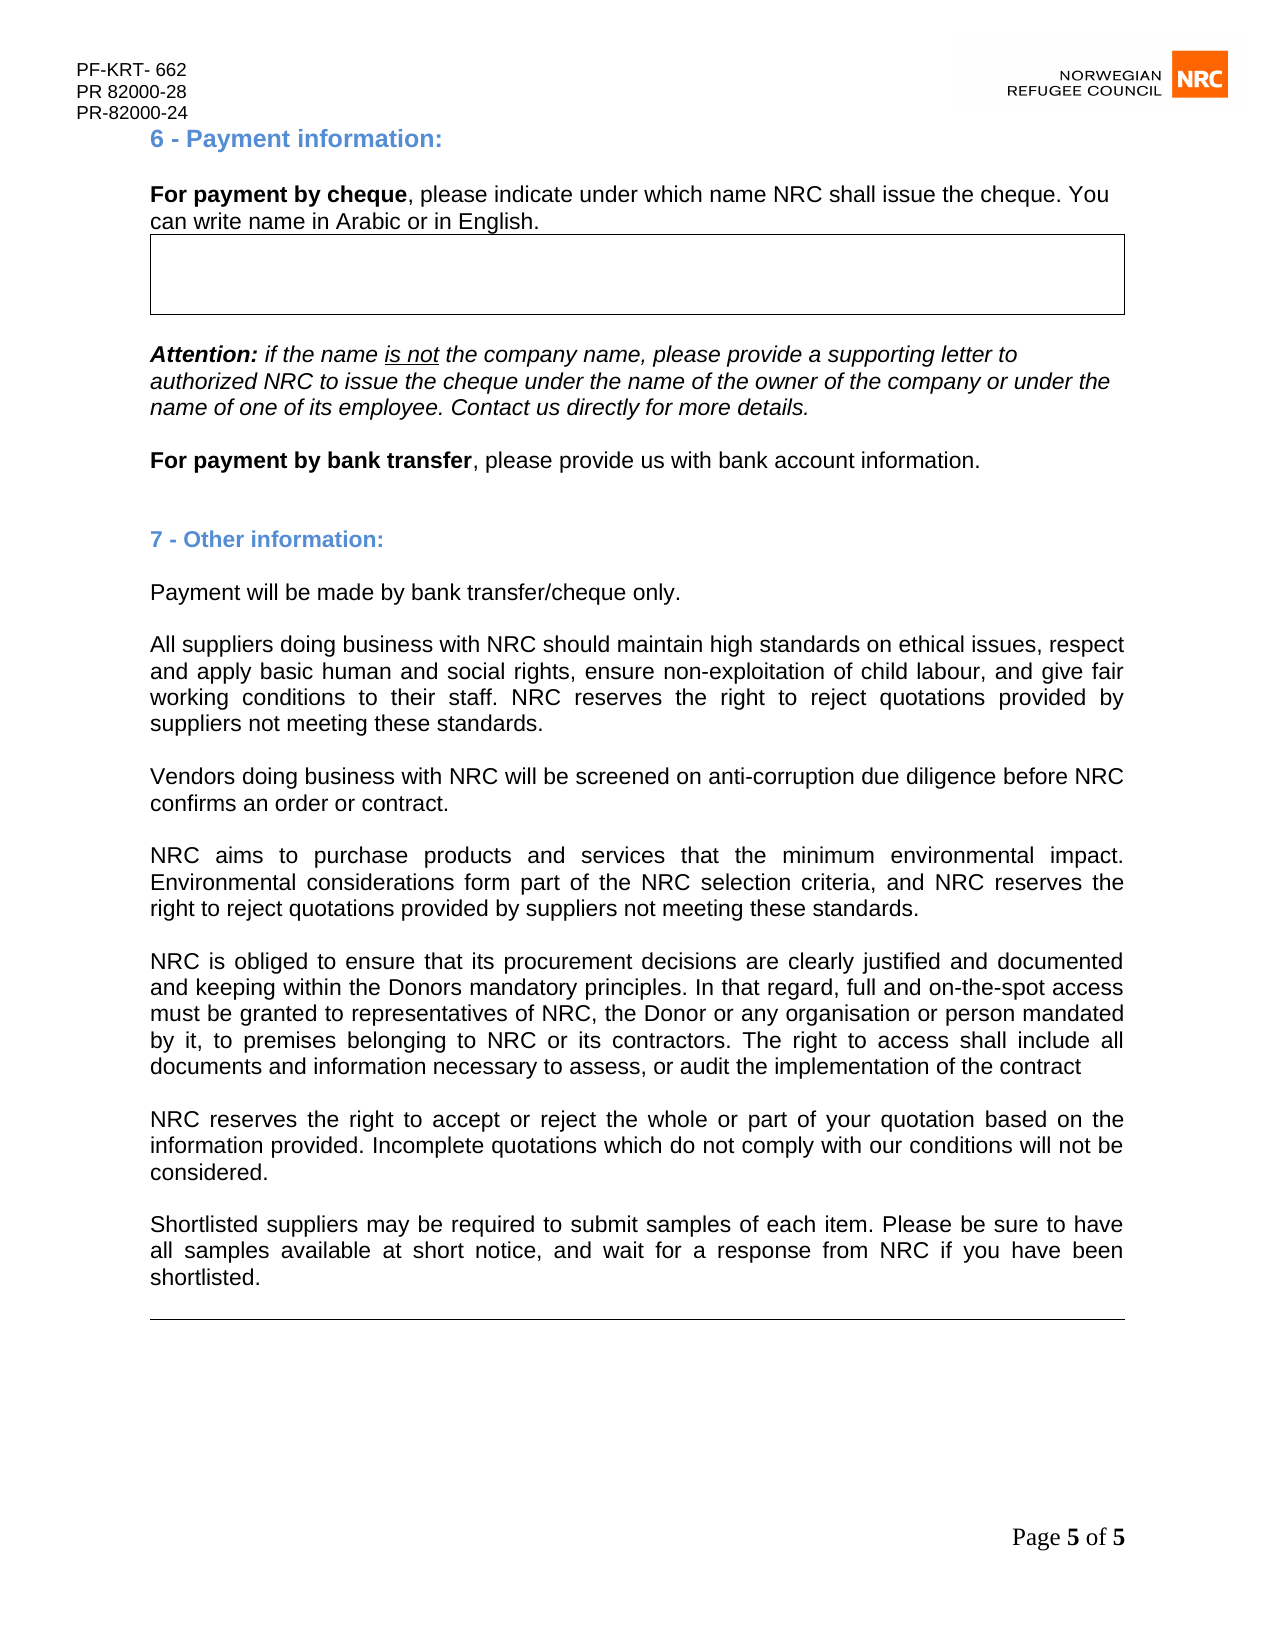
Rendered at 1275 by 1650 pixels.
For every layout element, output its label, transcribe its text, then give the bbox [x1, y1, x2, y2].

text Payment will be made by bank transfer/cheque only. [150, 579, 1125, 605]
text NRC reserves the right to accept or reject the whole or part of your quotation based on the information provided. Incomplete quotations which do not comply with our conditions will not be considered. [150, 1106, 1125, 1185]
text For payment by bank transfer, please provide us with bank account information. [150, 447, 1125, 473]
table_header [151, 235, 1124, 314]
text For payment by cheque, please indicate under which name NRC shall issue the cheque. You can write name in Arabic or in English. [150, 181, 1125, 234]
text All suppliers doing business with NRC should maintain high standards on ethical issues, respect and apply basic human and social rights, ensure non-exploitation of child labour, and give fair working conditions to their staff. NRC reserves the right to reject quotations provided by suppliers not meeting these standards. [150, 631, 1125, 737]
text Shortlisted suppliers may be required to submit samples of each item. Please be sure to have all samples available at short notice, and wait for a response from NRC if you have been shortlisted. [150, 1211, 1125, 1290]
text NRC aims to purchase products and services that the minimum environmental impact. Environmental considerations form part of the NRC selection criteria, and NRC reserves the right to reject quotations provided by suppliers not meeting these standards. [150, 842, 1125, 921]
text Attention: if the name is not the company name, please provide a supporting letter to authorized NRC to issue the cheque under the name of the owner of the company or under the name of one of its employee. Contact us directly for more details. [150, 341, 1125, 421]
text 6 - Payment information: [150, 124, 1125, 152]
text Vendors doing business with NRC will be screened on anti-corruption due diligence before NRC confirms an order or contract. [150, 763, 1125, 816]
text 7 - Other information: [150, 526, 1125, 552]
text NRC is obliged to ensure that its procurement decisions are clearly justified and documented and keeping within the Donors mandatory principles. In that regard, full and on-the-spot access must be granted to representatives of NRC, the Donor or any organisation or person mandated by it, to premises belonging to NRC or its contractors. The right to access shall include all documents and information necessary to assess, or audit the implementation of the contract [150, 948, 1125, 1079]
